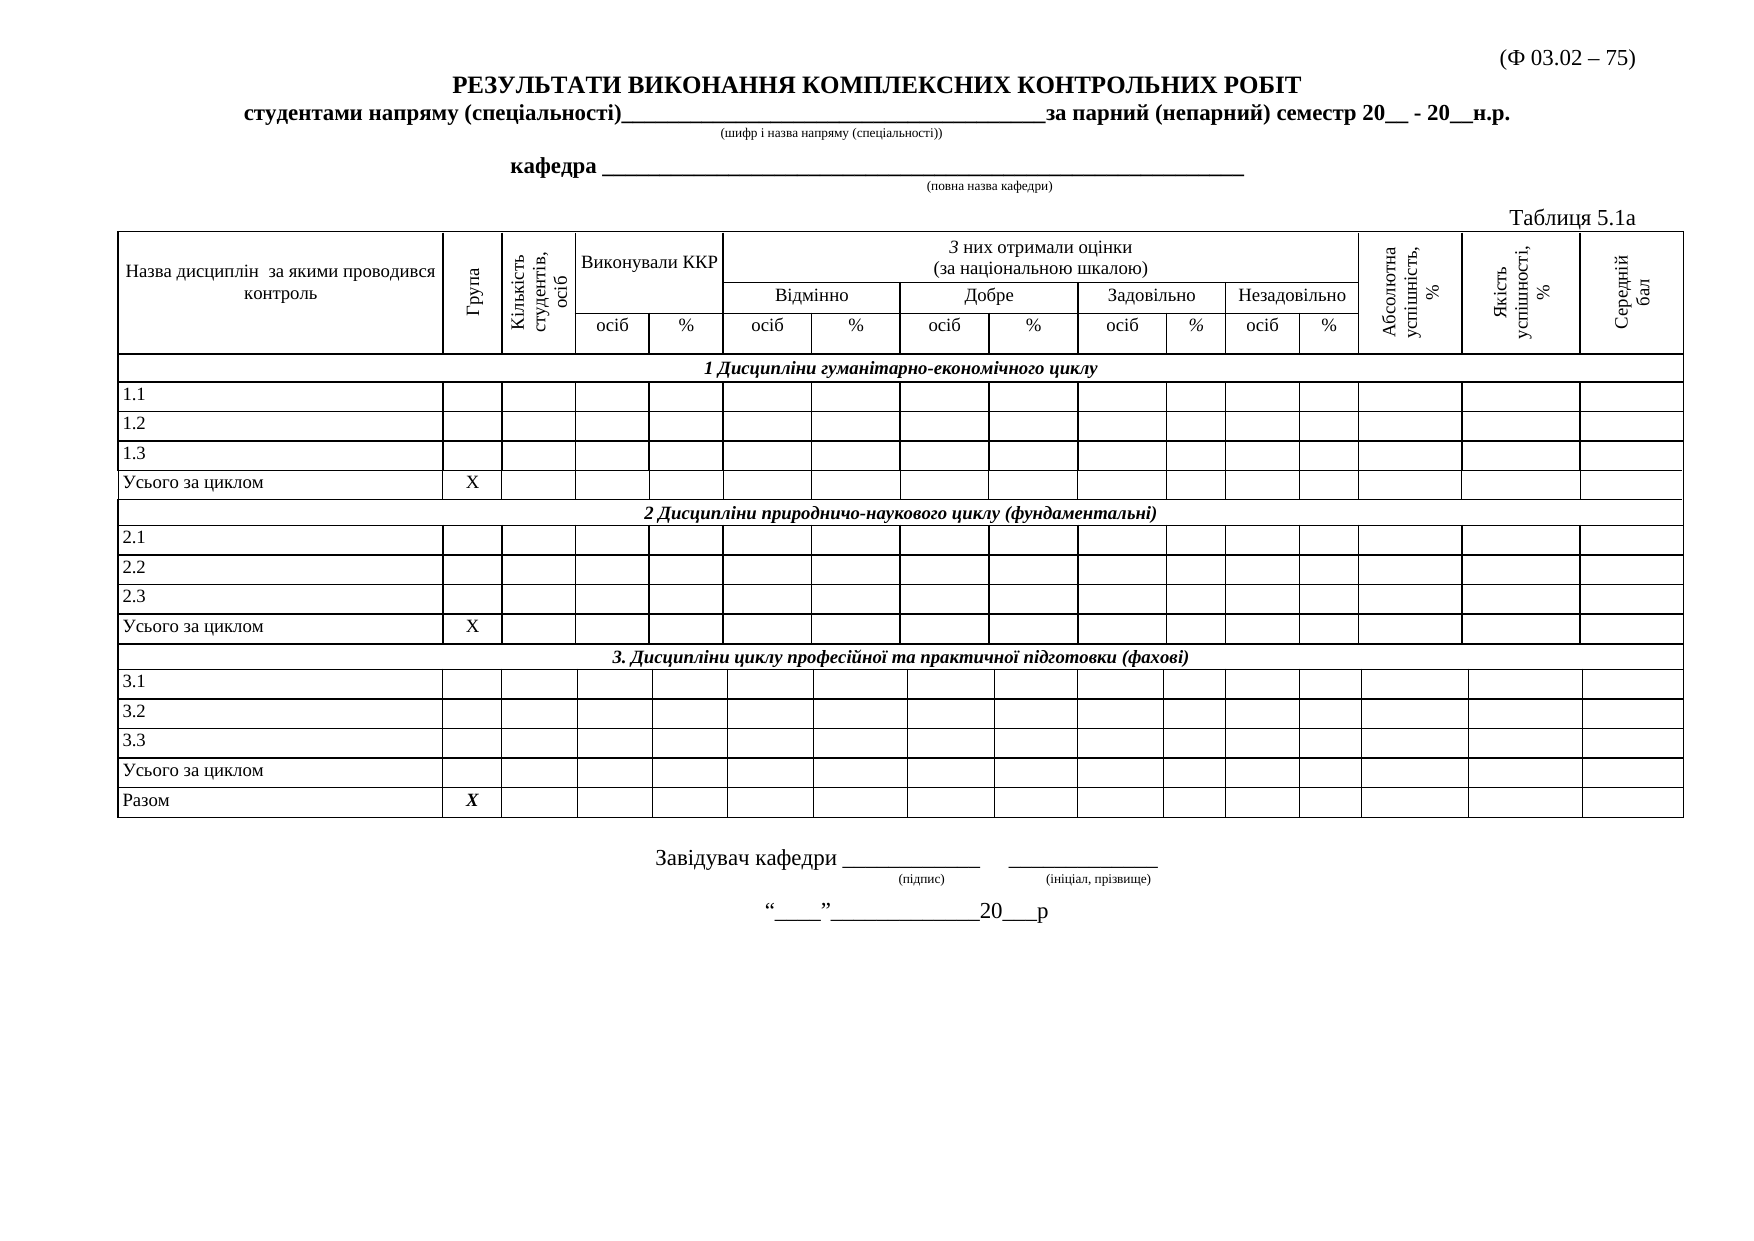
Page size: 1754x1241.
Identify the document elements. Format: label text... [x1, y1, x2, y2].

table_cell [995, 670, 1077, 698]
table_cell [908, 670, 994, 698]
table_cell [650, 556, 722, 584]
table_cell [989, 471, 1077, 499]
table_cell % [1167, 314, 1225, 353]
table_cell [576, 556, 648, 584]
table_cell [1581, 526, 1683, 554]
table_cell [1583, 700, 1683, 728]
table_cell [990, 383, 1077, 411]
table_cell [812, 526, 899, 554]
table_cell [1226, 670, 1299, 698]
table_cell [1581, 442, 1683, 470]
table_cell [724, 556, 811, 584]
table_cell [502, 729, 577, 757]
table_cell [728, 759, 813, 787]
table_cell [653, 670, 727, 698]
table_cell [1362, 788, 1468, 816]
table_cell [724, 383, 811, 411]
table_cell [1167, 585, 1225, 613]
table_cell [578, 759, 652, 787]
table_cell [1359, 526, 1461, 554]
table_cell [1581, 383, 1683, 411]
table_cell [444, 442, 501, 470]
text кафедра ________________________________________________________ [118, 152, 1636, 178]
table_cell [814, 788, 907, 816]
table_cell [1463, 526, 1579, 554]
table_cell [728, 788, 813, 816]
table_cell [1362, 759, 1468, 787]
table_cell [1164, 670, 1225, 698]
table_cell % [650, 314, 722, 353]
table_cell [1469, 729, 1582, 757]
table_cell [1300, 471, 1358, 499]
table_cell [1167, 471, 1225, 499]
table_header Група [444, 232, 502, 353]
table_cell [901, 471, 988, 499]
table_cell Х [444, 615, 501, 643]
table_cell [1226, 383, 1299, 411]
table_cell [990, 556, 1077, 584]
table_cell [724, 526, 811, 554]
table_cell [1079, 615, 1166, 643]
table_cell [1226, 442, 1299, 470]
table_cell Разом [119, 788, 442, 816]
table_cell [812, 471, 900, 499]
table_cell [1362, 700, 1468, 728]
table_cell [444, 383, 501, 411]
table_cell [728, 670, 813, 698]
table_cell [1463, 615, 1579, 643]
table_cell [576, 615, 648, 643]
table_cell [1078, 759, 1163, 787]
table_cell 3.1 [119, 670, 442, 698]
table_cell [1359, 556, 1461, 584]
table_cell [503, 556, 575, 584]
table_cell [1164, 788, 1225, 816]
table_cell [1469, 700, 1582, 728]
table_cell осіб [901, 314, 988, 353]
table_header Кількість студентів, осіб [503, 232, 575, 353]
table_cell [812, 383, 899, 411]
table_cell [812, 615, 899, 643]
table_cell [1167, 412, 1225, 440]
table_cell [1583, 729, 1683, 757]
table_cell % [1300, 314, 1358, 353]
table_cell [503, 412, 575, 440]
table_cell [443, 729, 501, 757]
table_cell [650, 526, 722, 554]
table_cell [901, 442, 988, 470]
table_cell [444, 556, 501, 584]
table_cell [1300, 412, 1358, 440]
text (повна назва кафедри) [268, 178, 1636, 204]
table_cell [724, 471, 811, 499]
table_cell [908, 700, 994, 728]
table_cell 3.3 [119, 729, 442, 757]
table_header Виконували ККР [576, 232, 723, 313]
table_cell 3.2 [119, 700, 442, 728]
table_cell [1226, 585, 1299, 613]
table_cell [908, 729, 994, 757]
table_cell [1226, 615, 1299, 643]
table_cell 2.1 [119, 526, 442, 554]
table_cell [443, 759, 501, 787]
table_cell [1164, 700, 1225, 728]
table_cell [576, 471, 649, 499]
table_cell Задовільно [1079, 283, 1225, 313]
table_cell Незадовільно [1226, 283, 1358, 313]
table_cell [1226, 412, 1299, 440]
table_cell [503, 383, 575, 411]
table_cell [1469, 670, 1582, 698]
table_cell [812, 442, 899, 470]
table_cell [578, 670, 652, 698]
table_cell [650, 615, 722, 643]
table_cell [650, 585, 722, 613]
table_cell [1583, 788, 1683, 816]
table_cell [814, 759, 907, 787]
table_cell [901, 383, 988, 411]
table_cell [1581, 412, 1683, 440]
text (Ф 03.02 – 75) [118, 44, 1636, 70]
table_cell [1226, 526, 1299, 554]
table_cell [995, 729, 1077, 757]
table_cell [1164, 729, 1225, 757]
table_cell [576, 412, 648, 440]
table_cell [1078, 729, 1163, 757]
text (шифр і назва напряму (спеціальності)) [486, 125, 1636, 152]
text студентами напряму (спеціальності)_____________________________________за парний (непарний) семестр 20__ - 20__н.р. [118, 99, 1636, 125]
table_cell [578, 788, 652, 816]
table_cell [1078, 670, 1163, 698]
table_cell [990, 585, 1077, 613]
table_cell [1079, 556, 1166, 584]
table_cell [812, 585, 899, 613]
table_cell [1300, 383, 1358, 411]
table_cell [1359, 442, 1461, 470]
table_header Якість успішності, % [1463, 232, 1580, 353]
table_cell [1226, 759, 1299, 787]
table_cell [724, 442, 811, 470]
table_cell [1078, 700, 1163, 728]
text “____”_____________20___р [118, 897, 1636, 923]
table_cell [1226, 556, 1299, 584]
text РЕЗУЛЬТАТИ ВИКОНАННЯ КОМПЛЕКСНИХ КОНТРОЛЬНИХ РОБІТ [118, 70, 1636, 99]
table_cell [1300, 788, 1361, 816]
table_cell [650, 442, 722, 470]
table_cell осіб [576, 314, 648, 353]
table_cell [1581, 585, 1683, 613]
table_cell осіб [1226, 314, 1299, 353]
text (підпис) (ініціал, прізвище) [339, 871, 1636, 897]
table_cell [502, 700, 577, 728]
table_cell [1078, 471, 1166, 499]
table_cell [1300, 526, 1358, 554]
table_cell [1362, 729, 1468, 757]
table_cell [650, 471, 723, 499]
table_cell [1359, 383, 1461, 411]
table_cell [1462, 471, 1580, 499]
table_cell [1078, 788, 1163, 816]
table_cell % [812, 314, 899, 353]
table_cell [1167, 442, 1225, 470]
table_cell [1226, 471, 1299, 499]
table_cell [1079, 383, 1166, 411]
table_cell [1463, 442, 1579, 470]
table_cell [728, 729, 813, 757]
table_cell [990, 412, 1077, 440]
table_cell [1226, 729, 1299, 757]
table_cell [812, 556, 899, 584]
table_cell [814, 670, 907, 698]
table_cell [578, 700, 652, 728]
table_cell [502, 670, 577, 698]
table_cell [1581, 470, 1683, 499]
table_cell Усього за циклом [119, 615, 442, 643]
table_cell [576, 383, 648, 411]
table_cell [1581, 615, 1683, 643]
table_cell 1.2 [119, 412, 442, 440]
table_cell 1 Дисципліни гуманітарно-економічного циклу [119, 355, 1683, 381]
table_cell [653, 700, 727, 728]
table_cell [502, 788, 577, 816]
table_cell [443, 670, 501, 698]
table_cell 2 Дисципліни природничо-наукового циклу (фундаментальні) [119, 499, 1683, 524]
table_cell [1167, 556, 1225, 584]
table_cell [1226, 788, 1299, 816]
table_cell [503, 526, 575, 554]
table_cell [1359, 585, 1461, 613]
table_cell [901, 585, 988, 613]
table_cell [901, 412, 988, 440]
table_header Абсолютна успішність, % [1359, 232, 1462, 353]
table_cell [908, 759, 994, 787]
table_cell [1359, 412, 1461, 440]
table_cell [443, 700, 501, 728]
table_cell [990, 615, 1077, 643]
table_cell [503, 615, 575, 643]
table_cell 3. Дисципліни циклу професійної та практичної підготовки (фахові) [119, 645, 1683, 668]
table_cell % [990, 314, 1077, 353]
table_cell [908, 788, 994, 816]
table_cell [1463, 556, 1579, 584]
table_cell [1359, 615, 1461, 643]
table_cell [653, 788, 727, 816]
table_cell [1300, 556, 1358, 584]
table_header Середній бал [1581, 232, 1683, 353]
table_cell [444, 526, 501, 554]
table_cell [578, 729, 652, 757]
table_cell [653, 759, 727, 787]
table_cell [1079, 585, 1166, 613]
table_cell [650, 383, 722, 411]
table_cell [1300, 670, 1361, 698]
table_cell [1359, 471, 1461, 499]
table_cell [724, 585, 811, 613]
table_cell [724, 412, 811, 440]
table_cell [576, 526, 648, 554]
table_header 3 них отримали оцінки (за національною шкалою) [724, 232, 1358, 282]
table_cell [1463, 585, 1579, 613]
table_cell [444, 412, 501, 440]
table_cell [1079, 412, 1166, 440]
table_cell [1167, 615, 1225, 643]
table_cell [576, 585, 648, 613]
table_cell [1583, 670, 1683, 698]
table_header Назва дисциплін за якими проводився контроль [119, 232, 443, 353]
table_cell [901, 615, 988, 643]
table_cell [444, 585, 501, 613]
table_cell Відмінно [724, 283, 899, 313]
table_cell [1167, 526, 1225, 554]
table_cell [576, 442, 648, 470]
table_cell [1164, 759, 1225, 787]
table_cell [724, 615, 811, 643]
table_cell [502, 759, 577, 787]
table_cell [1583, 759, 1683, 787]
table_cell [990, 526, 1077, 554]
table_cell 2.3 [119, 585, 442, 613]
table_cell Х [443, 471, 501, 499]
table_cell [990, 442, 1077, 470]
table_cell [1300, 759, 1361, 787]
table_cell [1167, 383, 1225, 411]
table_cell 1.3 [119, 442, 442, 470]
table_cell [1079, 526, 1166, 554]
table_cell [1581, 556, 1683, 584]
table_cell [901, 526, 988, 554]
table_cell [1226, 700, 1299, 728]
table_cell [1300, 585, 1358, 613]
text Таблиця 5.1а [118, 204, 1636, 231]
table_cell [812, 412, 899, 440]
table_cell Усього за циклом [119, 759, 442, 787]
table_cell [653, 729, 727, 757]
table_cell [1469, 759, 1582, 787]
table_cell [814, 729, 907, 757]
table_cell [901, 556, 988, 584]
table_cell [1300, 442, 1358, 470]
table_cell [995, 788, 1077, 816]
table_cell [1469, 788, 1582, 816]
table_cell [1463, 383, 1579, 411]
table_cell осіб [724, 314, 811, 353]
table_cell 1.1 [119, 383, 442, 411]
table_cell осіб [1079, 314, 1166, 353]
table_cell [995, 759, 1077, 787]
table_cell [1079, 442, 1166, 470]
table_cell [814, 700, 907, 728]
table_cell Усього за циклом [119, 471, 442, 499]
table_cell [728, 700, 813, 728]
table_cell Добре [901, 283, 1077, 313]
table_cell [1300, 700, 1361, 728]
table_cell [650, 412, 722, 440]
table_cell [503, 585, 575, 613]
table_cell [1362, 670, 1468, 698]
table_cell [503, 442, 575, 470]
table_cell [1300, 729, 1361, 757]
text Завідувач кафедри ____________ _____________ [118, 844, 1636, 871]
table_cell [995, 700, 1077, 728]
table_cell 2.2 [119, 556, 442, 584]
table_cell [1300, 615, 1358, 643]
table_cell [1463, 412, 1579, 440]
table_cell Х [443, 788, 501, 816]
table_cell [502, 471, 575, 499]
